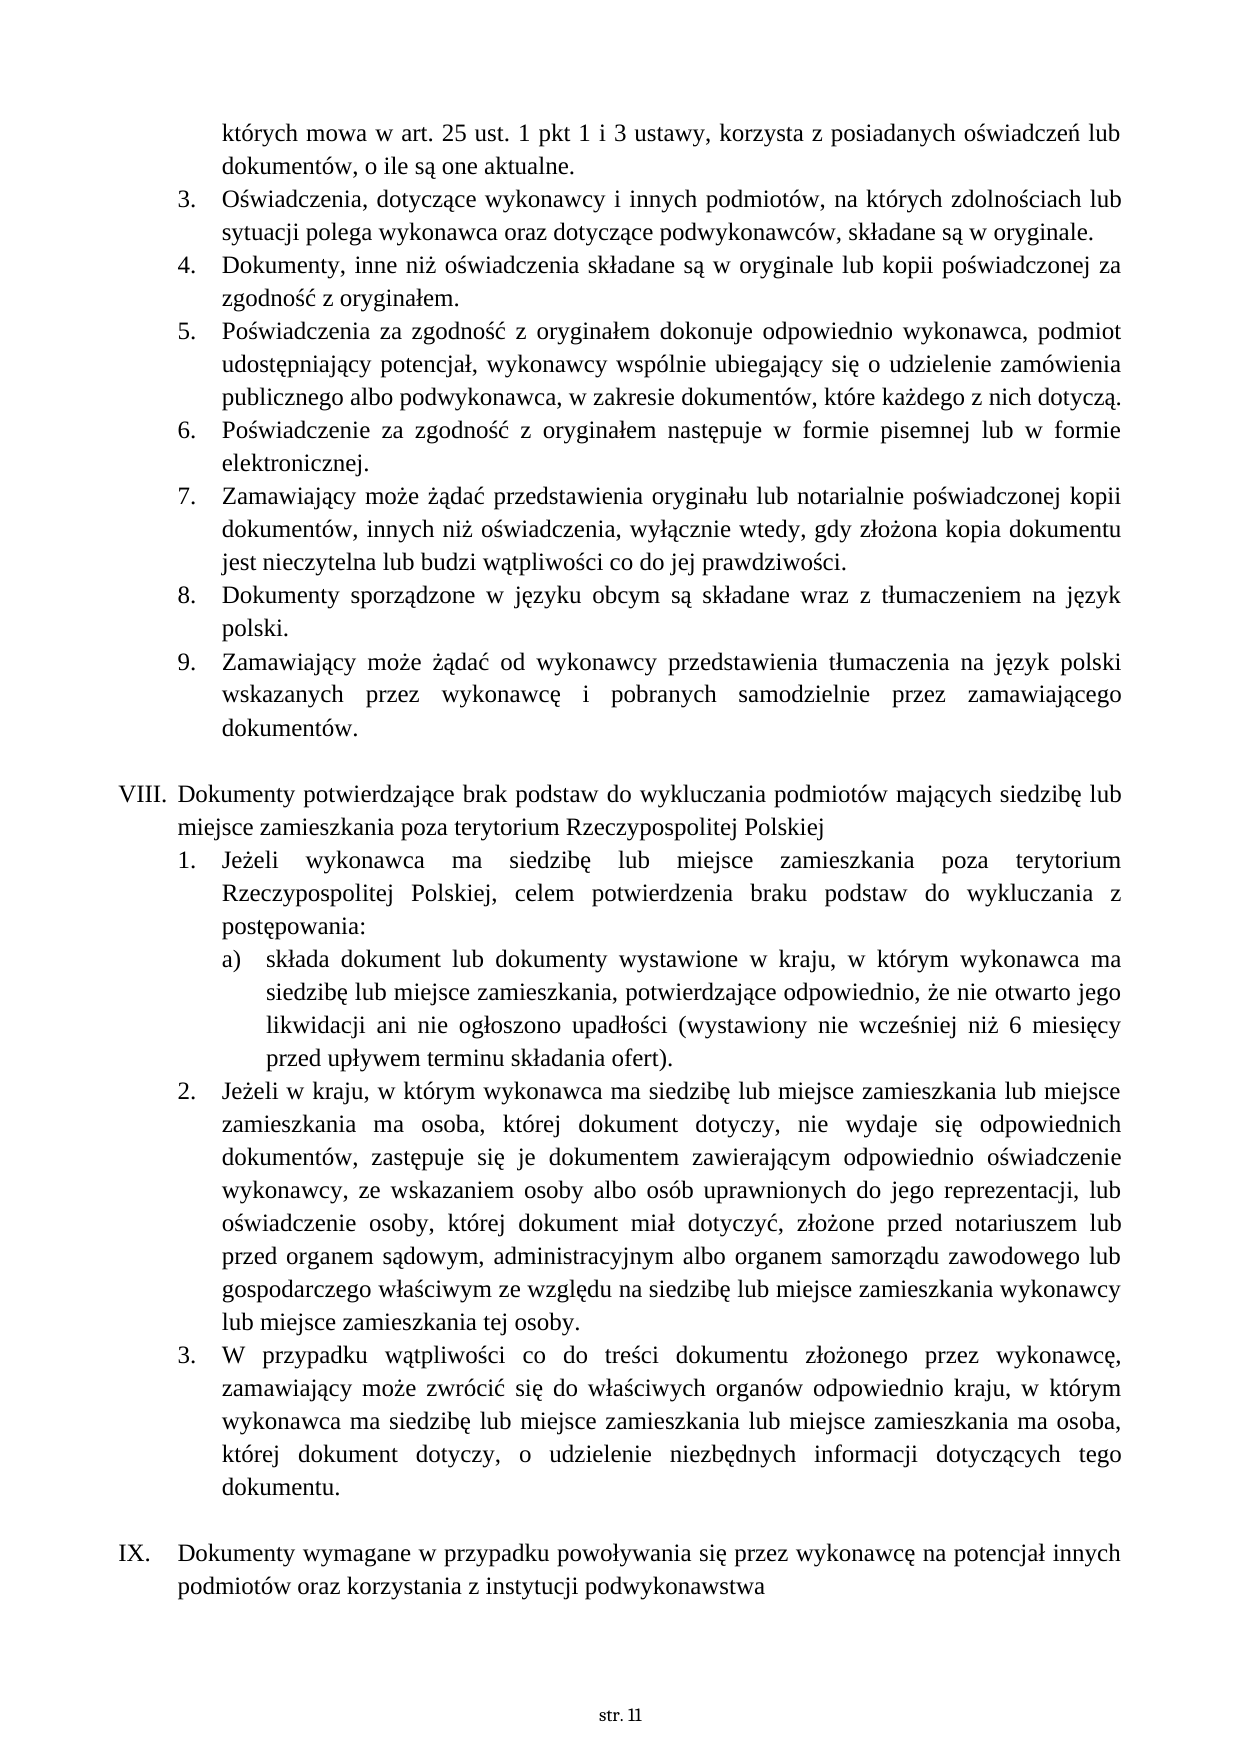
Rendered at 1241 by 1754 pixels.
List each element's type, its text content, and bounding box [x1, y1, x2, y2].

list Dokumenty wymagane w przypadku powoływania się przez wykonawcę na potencjał innych podmiotów oraz korzystania z instytucji podwykonawstwa [118, 1538, 1122, 1600]
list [177, 118, 1122, 180]
list Jeżeli wykonawca ma siedzibę lub miejsce zamieszkania poza terytorium Rzeczypospolitej Polskiej, celem potwierdzenia braku podstaw do wykluczania z postępowania: [177, 845, 1122, 939]
list Dokumenty sporządzone w języku obcym są składane wraz z tłumaczeniem na język polski. [177, 581, 1122, 642]
list Zamawiający może żądać od wykonawcy przedstawienia tłumaczenia na język polski wskazanych przez wykonawcę i pobranych samodzielnie przez zamawiającego dokumentów. [177, 647, 1122, 741]
list Zamawiający może żądać przedstawienia oryginału lub notarialnie poświadczonej kopii dokumentów, innych niż oświadczenia, wyłącznie wtedy, gdy złożona kopia dokumentu jest nieczytelna lub budzi wątpliwości co do jej prawdziwości. [177, 481, 1122, 576]
list Poświadczenia za zgodność z oryginałem dokonuje odpowiednio wykonawca, podmiot udostępniający potencjał, wykonawcy wspólnie ubiegający się o udzielenie zamówienia publicznego albo podwykonawca, w zakresie dokumentów, które każdego z nich dotyczą. [177, 316, 1122, 411]
list Dokumenty, inne niż oświadczenia składane są w oryginale lub kopii poświadczonej za zgodność z oryginałem. [177, 250, 1122, 312]
list W przypadku wątpliwości co do treści dokumentu złożonego przez wykonawcę, zamawiający może zwrócić się do właściwych organów odpowiednio kraju, w którym wykonawca ma siedzibę lub miejsce zamieszkania lub miejsce zamieszkania ma osoba, której dokument dotyczy, o udzielenie niezbędnych informacji dotyczących tego dokumentu. [177, 1340, 1122, 1501]
list Oświadczenia, dotyczące wykonawcy i innych podmiotów, na których zdolnościach lub sytuacji polega wykonawca oraz dotyczące podwykonawców, składane są w oryginale. [177, 184, 1122, 246]
list Dokumenty potwierdzające brak podstaw do wykluczania podmiotów mających siedzibę lub miejsce zamieszkania poza terytorium Rzeczypospolitej Polskiej [118, 779, 1122, 840]
list Jeżeli w kraju, w którym wykonawca ma siedzibę lub miejsce zamieszkania lub miejsce zamieszkania ma osoba, której dokument dotyczy, nie wydaje się odpowiednich dokumentów, zastępuje się je dokumentem zawierającym odpowiednio oświadczenie wykonawcy, ze wskazaniem osoby albo osób uprawnionych do jego reprezentacji, lub oświadczenie osoby, której dokument miał dotyczyć, złożone przed notariuszem lub przed organem sądowym, administracyjnym albo organem samorządu zawodowego lub gospodarczego właściwym ze względu na siedzibę lub miejsce zamieszkania wykonawcy lub miejsce zamieszkania tej osoby. [177, 1076, 1122, 1336]
list Poświadczenie za zgodność z oryginałem następuje w formie pisemnej lub w formie elektronicznej. [177, 415, 1122, 477]
list składa dokument lub dokumenty wystawione w kraju, w którym wykonawca ma siedzibę lub miejsce zamieszkania, potwierdzające odpowiednio, że nie otwarto jego likwidacji ani nie ogłoszono upadłości (wystawiony nie wcześniej niż 6 miesięcy przed upływem terminu składania ofert). [222, 944, 1122, 1072]
